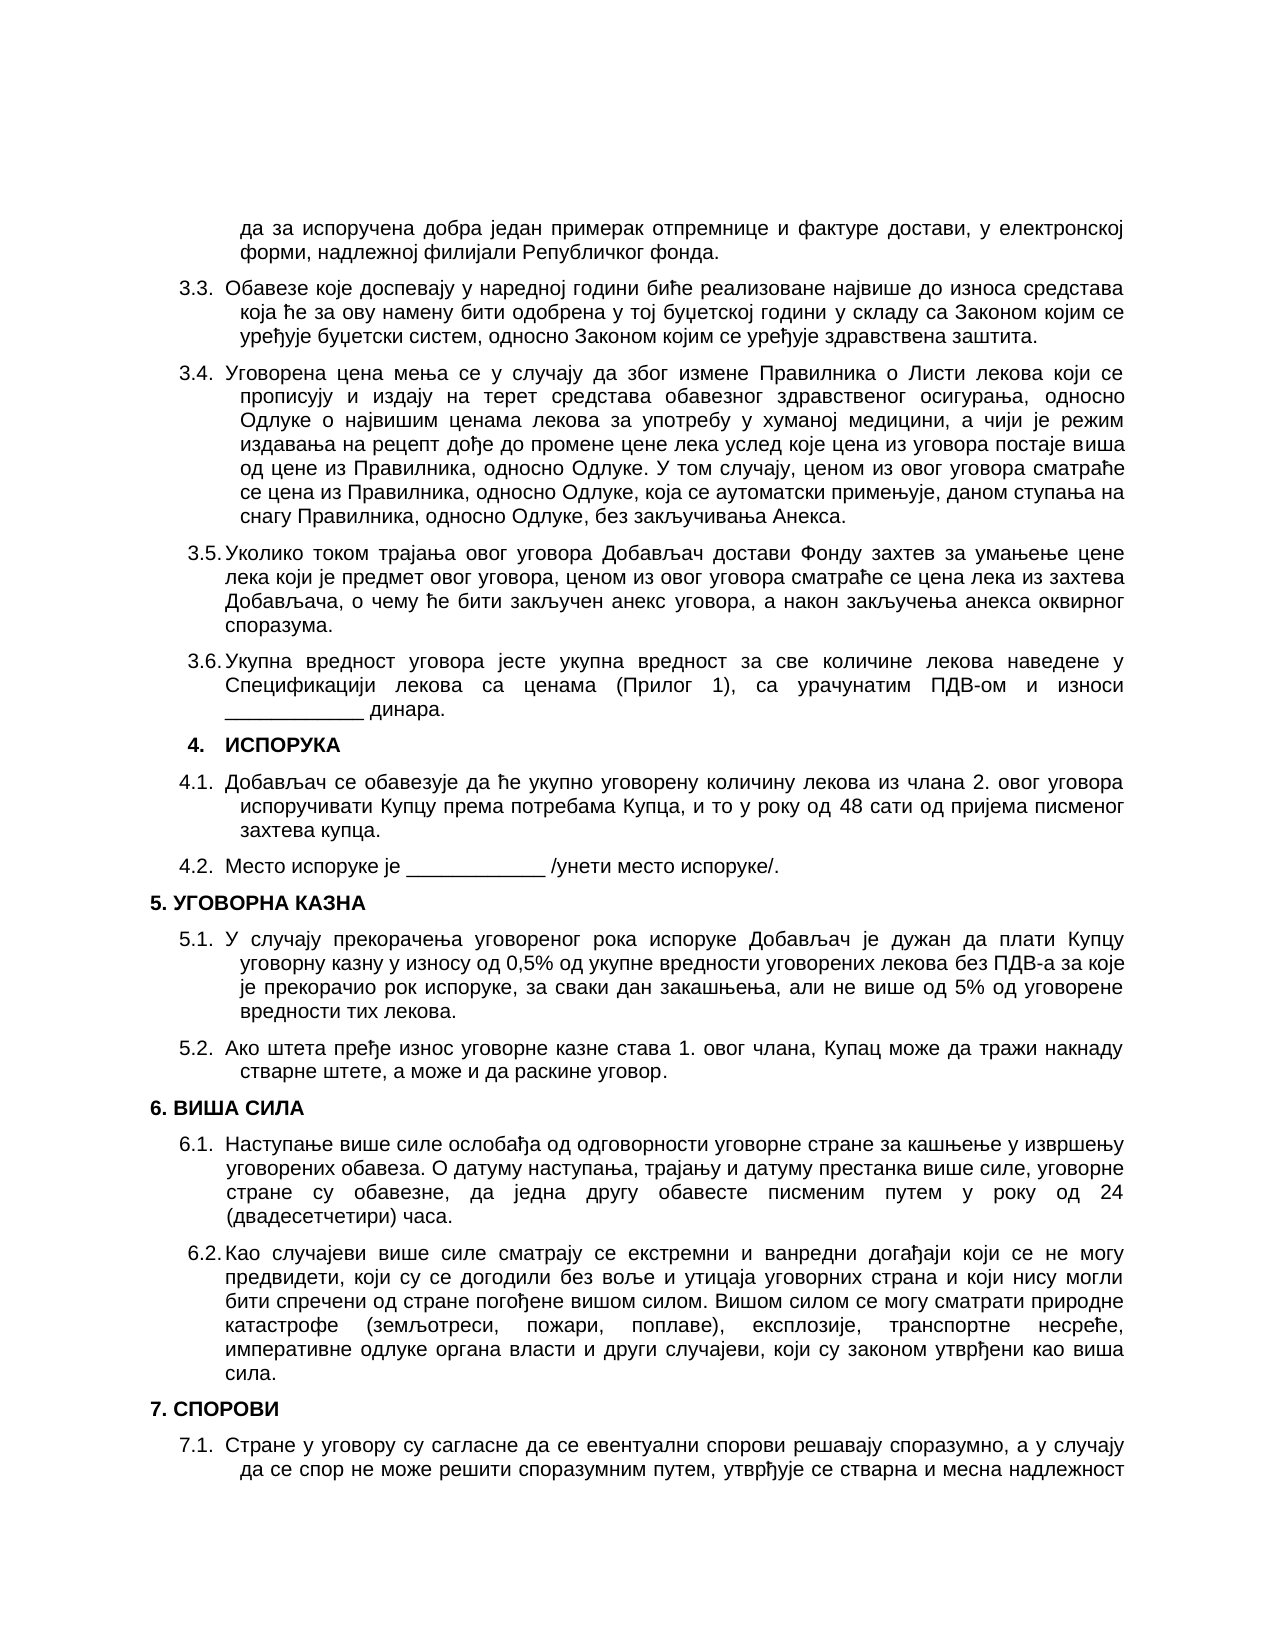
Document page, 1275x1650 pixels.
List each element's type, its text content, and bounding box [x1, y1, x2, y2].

text 7. СПОРОВИ [150, 1397, 1125, 1421]
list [179, 1433, 1125, 1481]
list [179, 216, 1125, 263]
text 5. УГОВОРНА КАЗНА [150, 891, 1125, 914]
list Oбавезе које доспевају у наредној години биће реализоване највише до износа средстава која ће за ову намену бити одобрена у тој буџетској години у складу са Законом којим се уређује буџетски систем, односно Законом којим се уређује здравствена заштита. [179, 276, 1125, 348]
list Као случајеви више силе сматрају се екстремни и ванредни догађаји који се не могу предвидети, који су се догодили без воље и утицаја уговорних страна и који нису могли бити спречени од стране погођене вишом силом. Вишом силом се могу сматрати природне катастрофе (земљотреси, пожари, поплаве), експлозије, транспортне несреће, императивне одлуке органа власти и други случајеви, који су законом утврђени као виша сила. [187, 1241, 1125, 1384]
list Уговорена цена мења се у случају да због измене Правилника о Листи лекова који се прописују и издају на терет средстава обавезног здравственог осигурања, односно Одлуке о највишим ценама лекова за употребу у хуманој медицини, а чији је режим издавања на рецепт дође до промене цене лека услед које цена из уговора постаје виша од цене из Правилника, односно Одлуке. У том случају, ценом из овог уговора сматраће се цена из Правилника, односно Одлуке, која се аутоматски примењује, даном ступања на снагу Правилника, односно Одлуке, без закључивања Анекса. [179, 360, 1125, 528]
text 6. ВИША СИЛА [150, 1096, 1125, 1120]
list ИСПОРУКА [187, 733, 1125, 757]
list Укупна вредност уговора јесте укупна вредност за све количине лекова наведене у Спецификацији лекова са ценама (Прилог 1), са урачунатим ПДВ-ом и износи ____________ динара. [187, 649, 1125, 721]
list У случају прекорачења уговореног рока испоруке Добављач је дужан да плати Купцу уговорну казну у износу од 0,5% од укупне вредности уговорених лекова без ПДВ-а за које је прекорачио рок испоруке, за сваки дан закашњења, али не више од 5% од уговорене вредности тих лекова. [179, 927, 1125, 1023]
list Добављач се обавезује да ће укупно уговорену количину лекова из члана 2. овог уговора испоручивати Купцу према потребама Купца, и то у року од 48 сати од пријема писменог захтева купца. [179, 770, 1125, 842]
list Уколико током трајања овог уговора Добављач достави Фонду захтев за умањење цене лека који је предмет овог уговора, ценом из овог уговора сматраће се цена лека из захтева Добављача, о чему ће бити закључен анекс уговора, а након закључења анекса оквирног споразума. [187, 541, 1125, 636]
list Ако штета пређе износ уговорне казне става 1. овог члана, Купац може да тражи накнаду стварне штете, а може и да раскине уговор. [179, 1035, 1125, 1083]
list Наступање више силе ослобађа од одговорности уговорне стране за кашњење у извршењу уговорених обавеза. О датуму наступања, трајању и датуму престанка више силе, уговорне стране су обавезне, да једна другу обавесте писменим путем у року од 24 (двадесетчетири) часа. [179, 1132, 1125, 1228]
list Место испоруке је ____________ /унети место испоруке/. [179, 854, 1125, 878]
